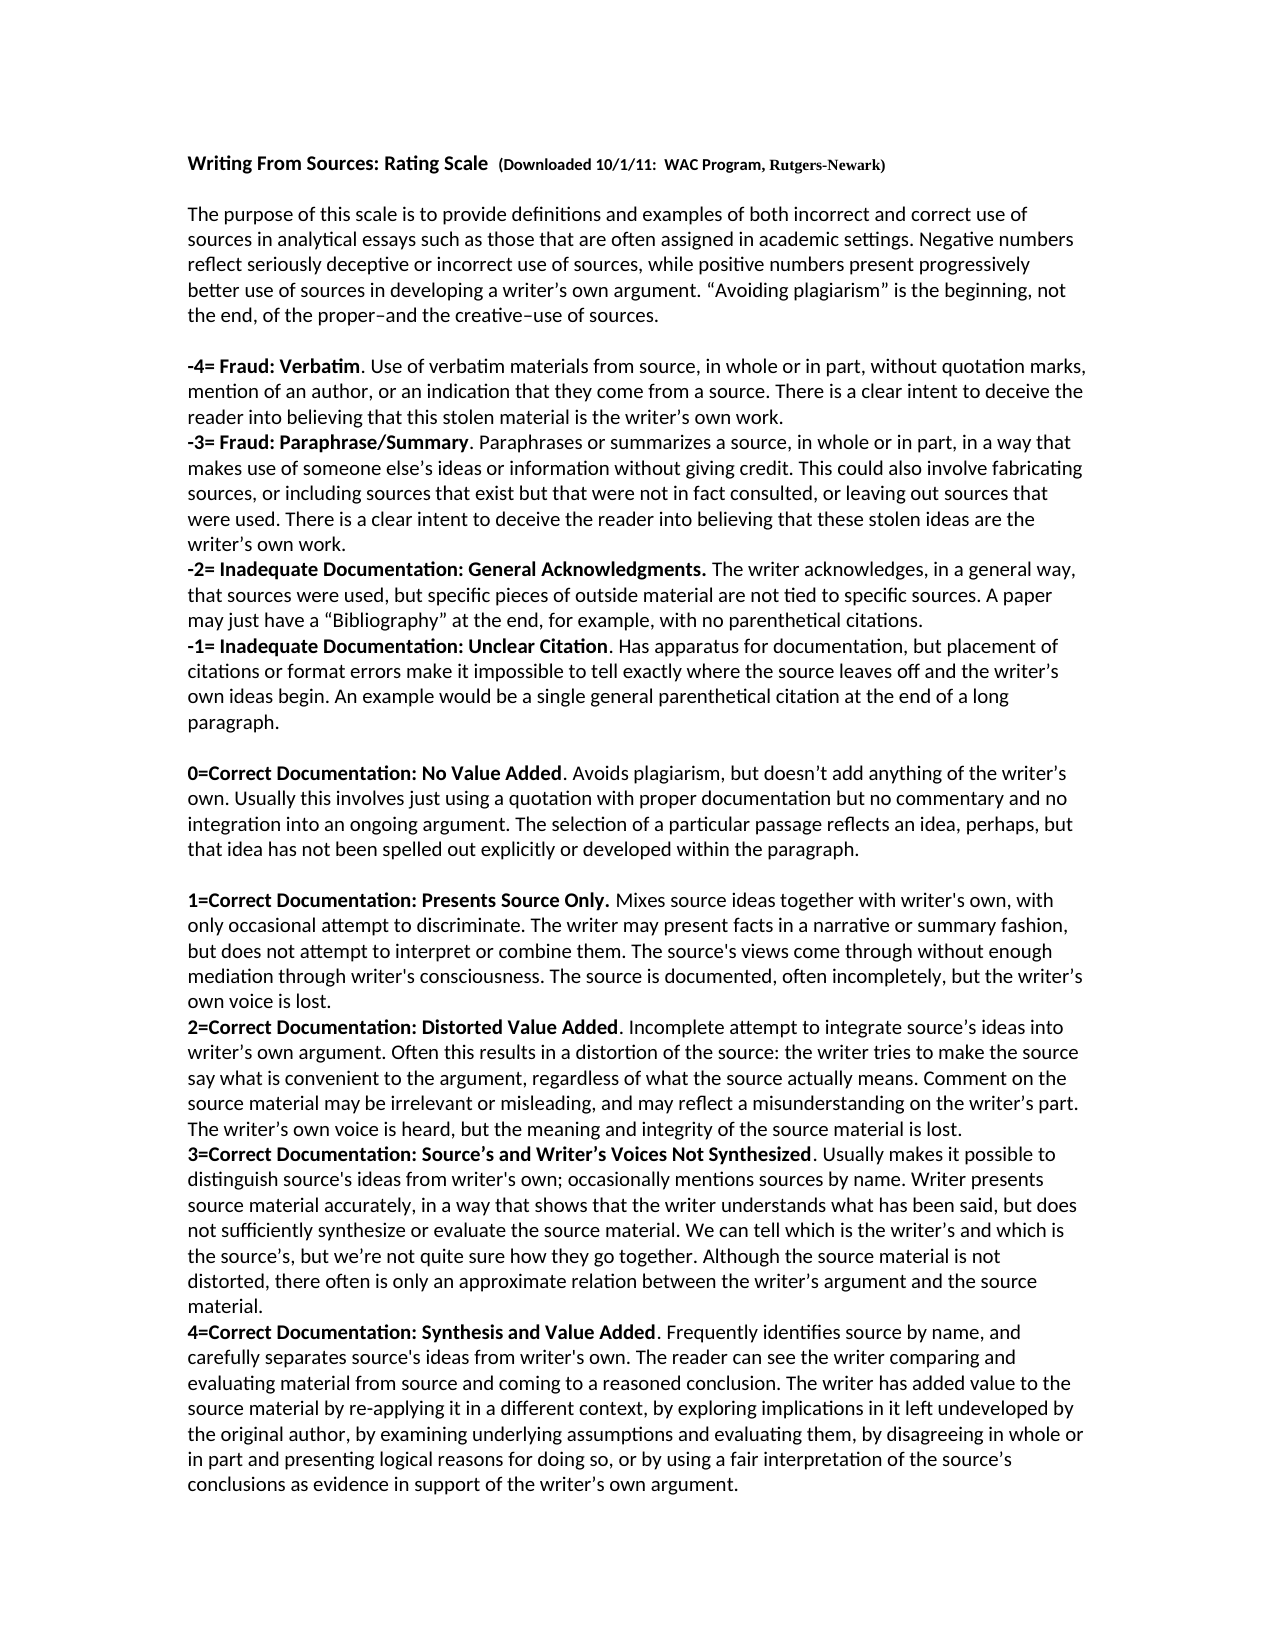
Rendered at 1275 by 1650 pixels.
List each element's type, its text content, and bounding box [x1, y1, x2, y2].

text Writing From Sources: Rating Scale (Downloaded 10/1/11: WAC Program, Rutgers-Newark) [187, 150, 1087, 175]
text 4=Correct Documentation: Synthesis and Value Added. Frequently identifies source by name, and carefully separates source's ideas from writer's own. The reader can see the writer comparing and evaluating material from source and coming to a reasoned conclusion. The writer has added value to the source material by re-applying it in a different context, by exploring implications in it left undeveloped by the original author, by examining underlying assumptions and evaluating them, by disagreeing in whole or in part and presenting logical reasons for doing so, or by using a fair interpretation of the source’s conclusions as evidence in support of the writer’s own argument. [187, 1319, 1087, 1497]
text -4= Fraud: Verbatim. Use of verbatim materials from source, in whole or in part, without quotation marks, mention of an author, or an indication that they come from a source. There is a clear intent to deceive the reader into believing that this stolen material is the writer’s own work. [187, 353, 1087, 429]
text -1= Inadequate Documentation: Unclear Citation. Has apparatus for documentation, but placement of citations or format errors make it impossible to tell exactly where the source leaves off and the writer’s own ideas begin. An example would be a single general parenthetical citation at the end of a long paragraph. [187, 633, 1087, 734]
text 3=Correct Documentation: Source’s and Writer’s Voices Not Synthesized. Usually makes it possible to distinguish source's ideas from writer's own; occasionally mentions sources by name. Writer presents source material accurately, in a way that shows that the writer understands what has been said, but does not sufficiently synthesize or evaluate the source material. We can tell which is the writer’s and which is the source’s, but we’re not quite sure how they go together. Although the source material is not distorted, there often is only an approximate relation between the writer’s argument and the source material. [187, 1141, 1087, 1319]
text -3= Fraud: Paraphrase/Summary. Paraphrases or summarizes a source, in whole or in part, in a way that makes use of someone else’s ideas or information without giving credit. This could also involve fabricating sources, or including sources that exist but that were not in fact consulted, or leaving out sources that were used. There is a clear intent to deceive the reader into believing that these stolen ideas are the writer’s own work. [187, 429, 1087, 557]
text 2=Correct Documentation: Distorted Value Added. Incomplete attempt to integrate source’s ideas into writer’s own argument. Often this results in a distortion of the source: the writer tries to make the source say what is convenient to the argument, regardless of what the source actually means. Comment on the source material may be irrelevant or misleading, and may reflect a misunderstanding on the writer’s part. The writer’s own voice is heard, but the meaning and integrity of the source material is lost. [187, 1014, 1087, 1141]
text 0=Correct Documentation: No Value Added. Avoids plagiarism, but doesn’t add anything of the writer’s own. Usually this involves just using a quotation with proper documentation but no commentary and no integration into an ongoing argument. The selection of a particular passage reflects an idea, perhaps, but that idea has not been spelled out explicitly or developed within the paragraph. [187, 760, 1087, 862]
text The purpose of this scale is to provide definitions and examples of both incorrect and correct use of sources in analytical essays such as those that are often assigned in academic settings. Negative numbers reflect seriously deceptive or incorrect use of sources, while positive numbers present progressively better use of sources in developing a writer’s own argument. “Avoiding plagiarism” is the beginning, not the end, of the proper–and the creative–use of sources. [187, 201, 1087, 328]
text -2= Inadequate Documentation: General Acknowledgments. The writer acknowledges, in a general way, that sources were used, but specific pieces of outside material are not tied to specific sources. A paper may just have a “Bibliography” at the end, for example, with no parenthetical citations. [187, 557, 1087, 633]
text 1=Correct Documentation: Presents Source Only. Mixes source ideas together with writer's own, with only occasional attempt to discriminate. The writer may present facts in a narrative or summary fashion, but does not attempt to interpret or combine them. The source's views come through without enough mediation through writer's consciousness. The source is documented, often incompletely, but the writer’s own voice is lost. [187, 887, 1087, 1014]
